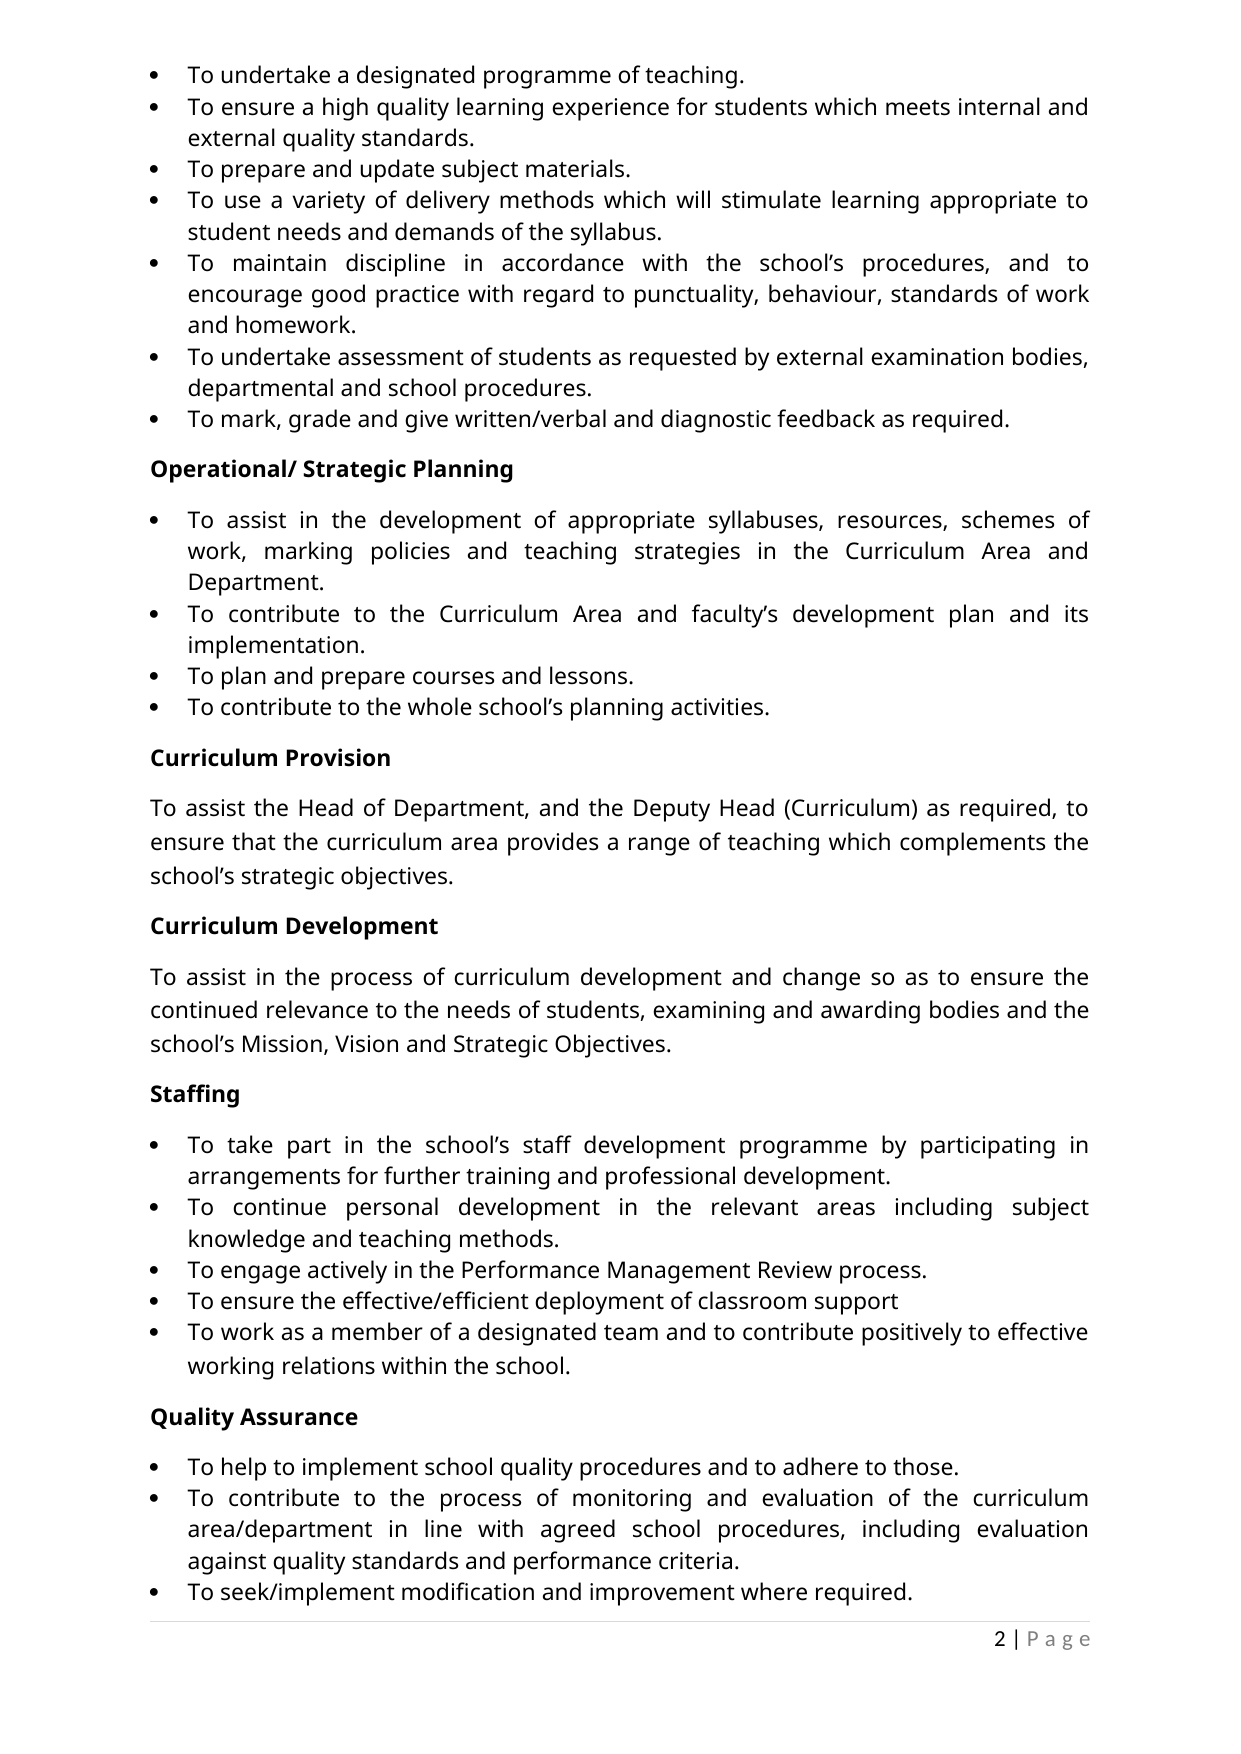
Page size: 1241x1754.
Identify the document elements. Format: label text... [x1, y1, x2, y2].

list To assist in the development of appropriate syllabuses, resources, schemes of work, marking policies and teaching strategies in the Curriculum Area and Department. [150, 504, 1090, 597]
list To ensure the effective/efficient deployment of classroom support [150, 1285, 1090, 1316]
list To continue personal development in the relevant areas including subject knowledge and teaching methods. [150, 1191, 1090, 1254]
list To contribute to the process of monitoring and evaluation of the curriculum area/department in line with agreed school procedures, including evaluation against quality standards and performance criteria. [150, 1482, 1090, 1576]
text Staffing [150, 1078, 1090, 1109]
list To take part in the school’s staff development programme by participating in arrangements for further training and professional development. [150, 1129, 1090, 1191]
text Curriculum Development [150, 910, 1090, 941]
text To assist the Head of Department, and the Deputy Head (Curriculum) as required, to ensure that the curriculum area provides a range of teaching which complements the school’s strategic objectives. [150, 792, 1090, 891]
list To mark, grade and give written/verbal and diagnostic feedback as required. [150, 403, 1090, 434]
list To contribute to the whole school’s planning activities. [150, 691, 1090, 722]
list To engage actively in the Performance Management Review process. [150, 1254, 1090, 1285]
list To undertake a designated programme of teaching. [150, 59, 1090, 90]
text Quality Assurance [150, 1400, 1090, 1432]
list To seek/implement modification and improvement where required. [150, 1576, 1090, 1607]
text Operational/ Strategic Planning [150, 453, 1090, 484]
list To undertake assessment of students as requested by external examination bodies, departmental and school procedures. [150, 340, 1090, 403]
list To contribute to the Curriculum Area and faculty’s development plan and its implementation. [150, 597, 1090, 660]
list To prepare and update subject materials. [150, 153, 1090, 184]
text To assist in the process of curriculum development and change so as to ensure the continued relevance to the needs of students, examining and awarding bodies and the school’s Mission, Vision and Strategic Objectives. [150, 960, 1090, 1059]
list To use a variety of delivery methods which will stimulate learning appropriate to student needs and demands of the syllabus. [150, 184, 1090, 247]
list To work as a member of a designated team and to contribute positively to effective working relations within the school. [150, 1316, 1090, 1381]
list To maintain discipline in accordance with the school’s procedures, and to encourage good practice with regard to punctuality, behaviour, standards of work and homework. [150, 247, 1090, 340]
text Curriculum Provision [150, 742, 1090, 773]
list To plan and prepare courses and lessons. [150, 660, 1090, 691]
list To help to implement school quality procedures and to adhere to those. [150, 1451, 1090, 1482]
list To ensure a high quality learning experience for students which meets internal and external quality standards. [150, 90, 1090, 153]
